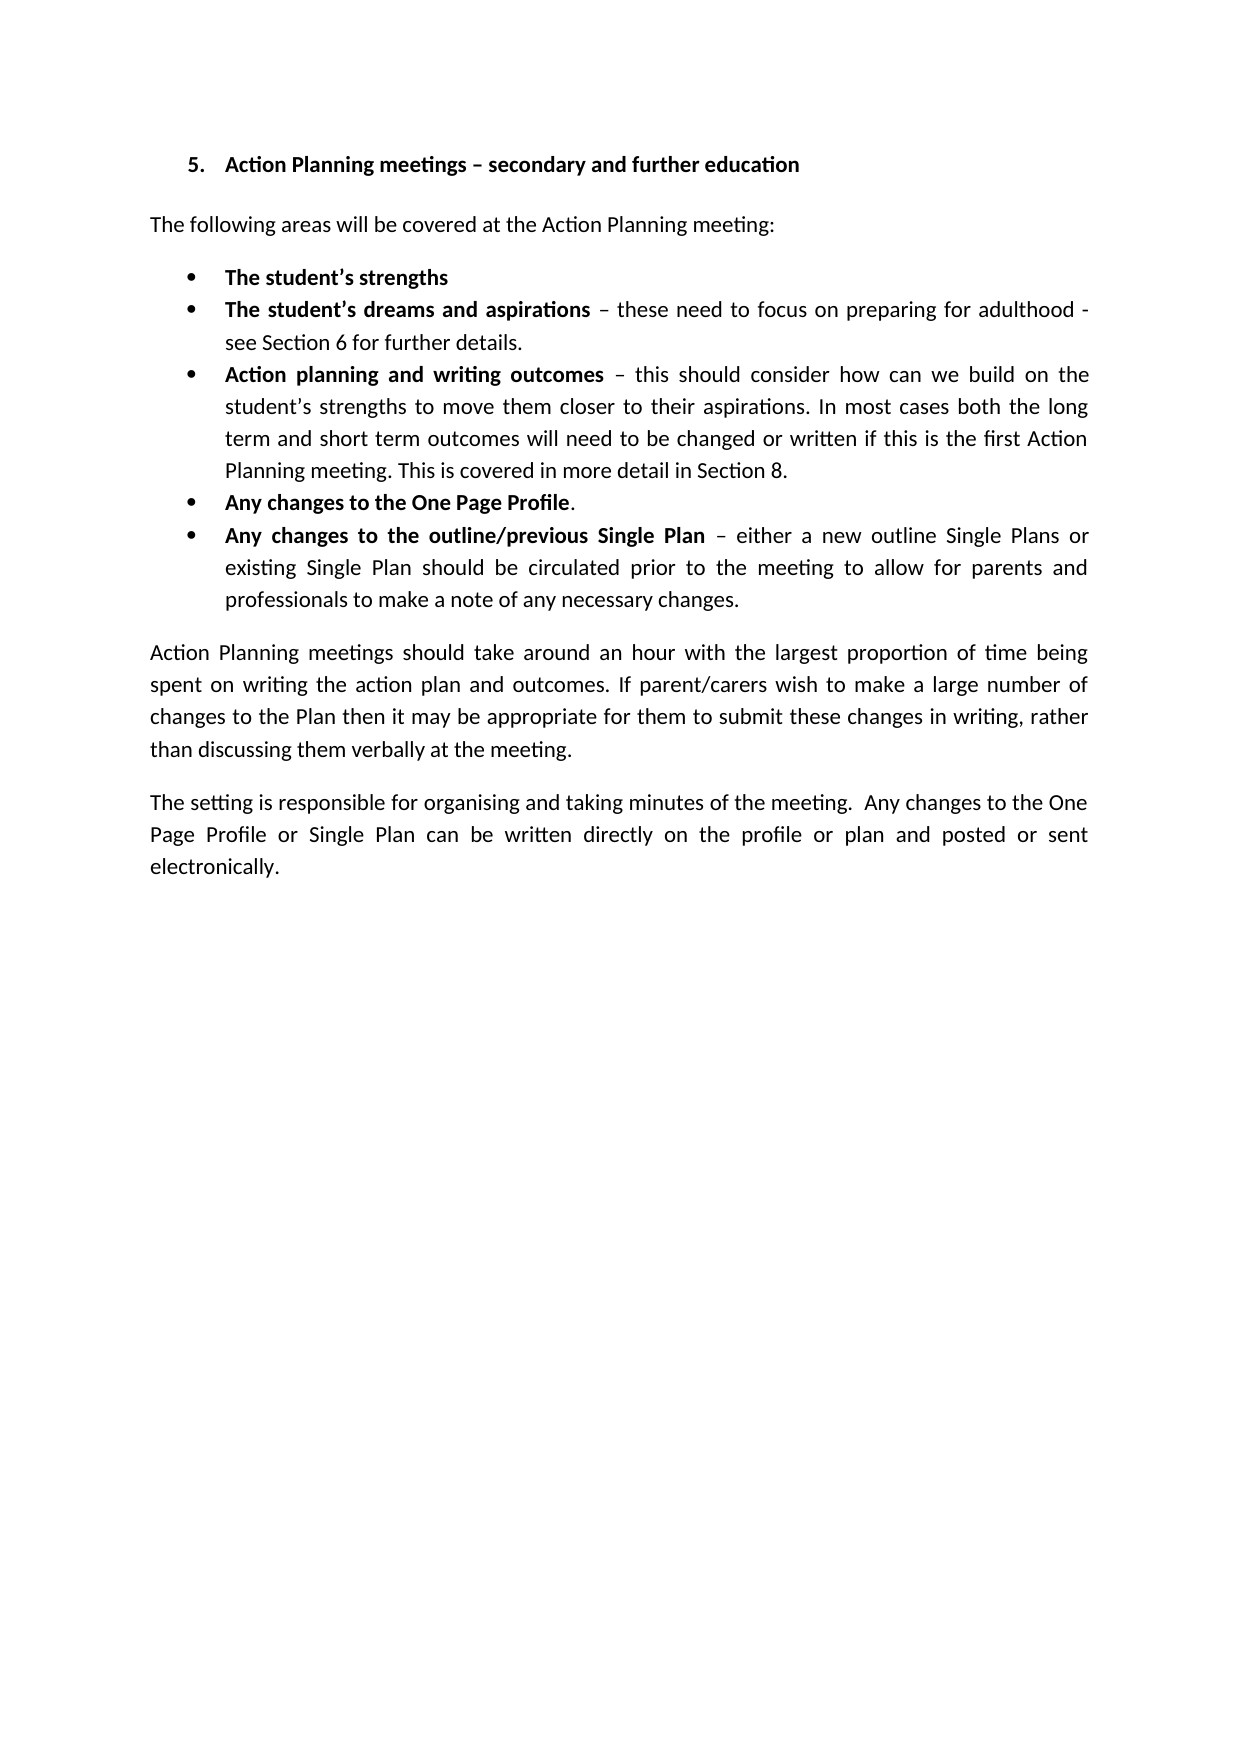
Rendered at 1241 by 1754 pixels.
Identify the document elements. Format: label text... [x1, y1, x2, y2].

text The following areas will be covered at the Action Planning meeting: [150, 210, 1090, 238]
list The student’s strengths [187, 263, 1090, 291]
list Action planning and writing outcomes – this should consider how can we build on the student’s strengths to move them closer to their aspirations. In most cases both the long term and short term outcomes will need to be changed or written if this is the first Action Planning meeting. This is covered in more detail in Section 8. [187, 360, 1090, 484]
text Action Planning meetings should take around an hour with the largest proportion of time being spent on writing the action plan and outcomes. If parent/carers wish to make a large number of changes to the Plan then it may be appropriate for them to submit these changes in writing, rather than discussing them verbally at the meeting. [150, 638, 1090, 763]
subtitle Action Planning meetings – secondary and further education [187, 150, 1090, 178]
list The student’s dreams and aspirations – these need to focus on preparing for adulthood - see Section 6 for further details. [187, 295, 1090, 356]
text The setting is responsible for organising and taking minutes of the meeting. Any changes to the One Page Profile or Single Plan can be written directly on the profile or plan and posted or sent electronically. [150, 788, 1090, 880]
list Any changes to the outline/previous Single Plan – either a new outline Single Plans or existing Single Plan should be circulated prior to the meeting to allow for parents and professionals to make a note of any necessary changes. [187, 521, 1090, 613]
list Any changes to the One Page Profile. [187, 488, 1090, 517]
